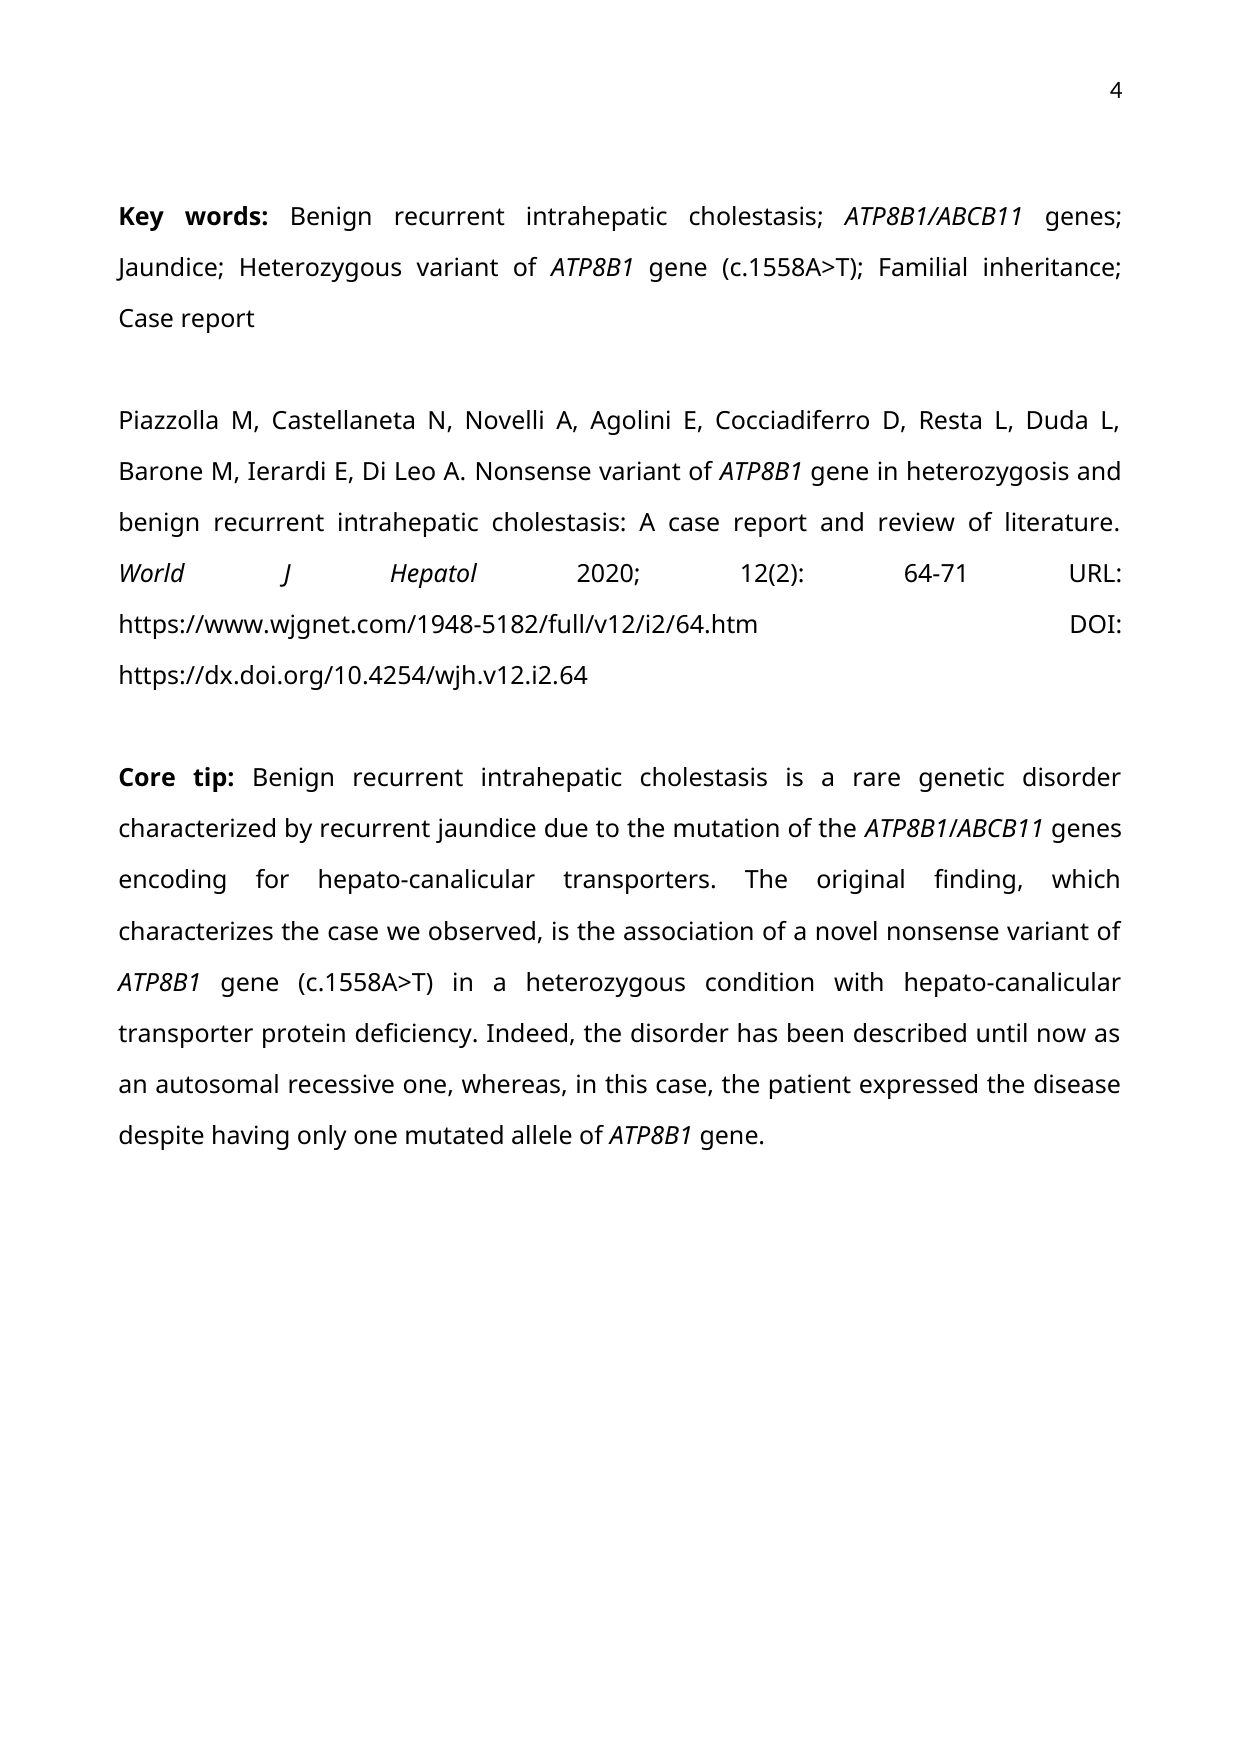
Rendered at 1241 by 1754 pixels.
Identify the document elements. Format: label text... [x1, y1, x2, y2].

text Key words: Benign recurrent intrahepatic cholestasis; ATP8B1/ABCB11 genes; Jaundice; Heterozygous variant of ATP8B1 gene (c.1558A>T); Familial inheritance; Case report [118, 199, 1122, 335]
text Core tip: Benign recurrent intrahepatic cholestasis is a rare genetic disorder characterized by recurrent jaundice due to the mutation of the ATP8B1/ABCB11 genes encoding for hepato-canalicular transporters. The original finding, which characterizes the case we observed, is the association of a novel nonsense variant of ATP8B1 gene (c.1558A>T) in a heterozygous condition with hepato-canalicular transporter protein deficiency. Indeed, the disorder has been described until now as an autosomal recessive one, whereas, in this case, the patient expressed the disease despite having only one mutated allele of ATP8B1 gene. [118, 760, 1122, 1151]
text Piazzolla M, Castellaneta N, Novelli A, Agolini E, Cocciadiferro D, Resta L, Duda L, Barone M, Ierardi E, Di Leo A. Nonsense variant of ATP8B1 gene in heterozygosis and benign recurrent intrahepatic cholestasis: A case report and review of literature. World J Hepatol 2020; 12(2): 64-71 URL: https://www.wjgnet.com/1948-5182/full/v12/i2/64.htm DOI: https://dx.doi.org/10.4254/wjh.v12.i2.64 [118, 403, 1122, 692]
